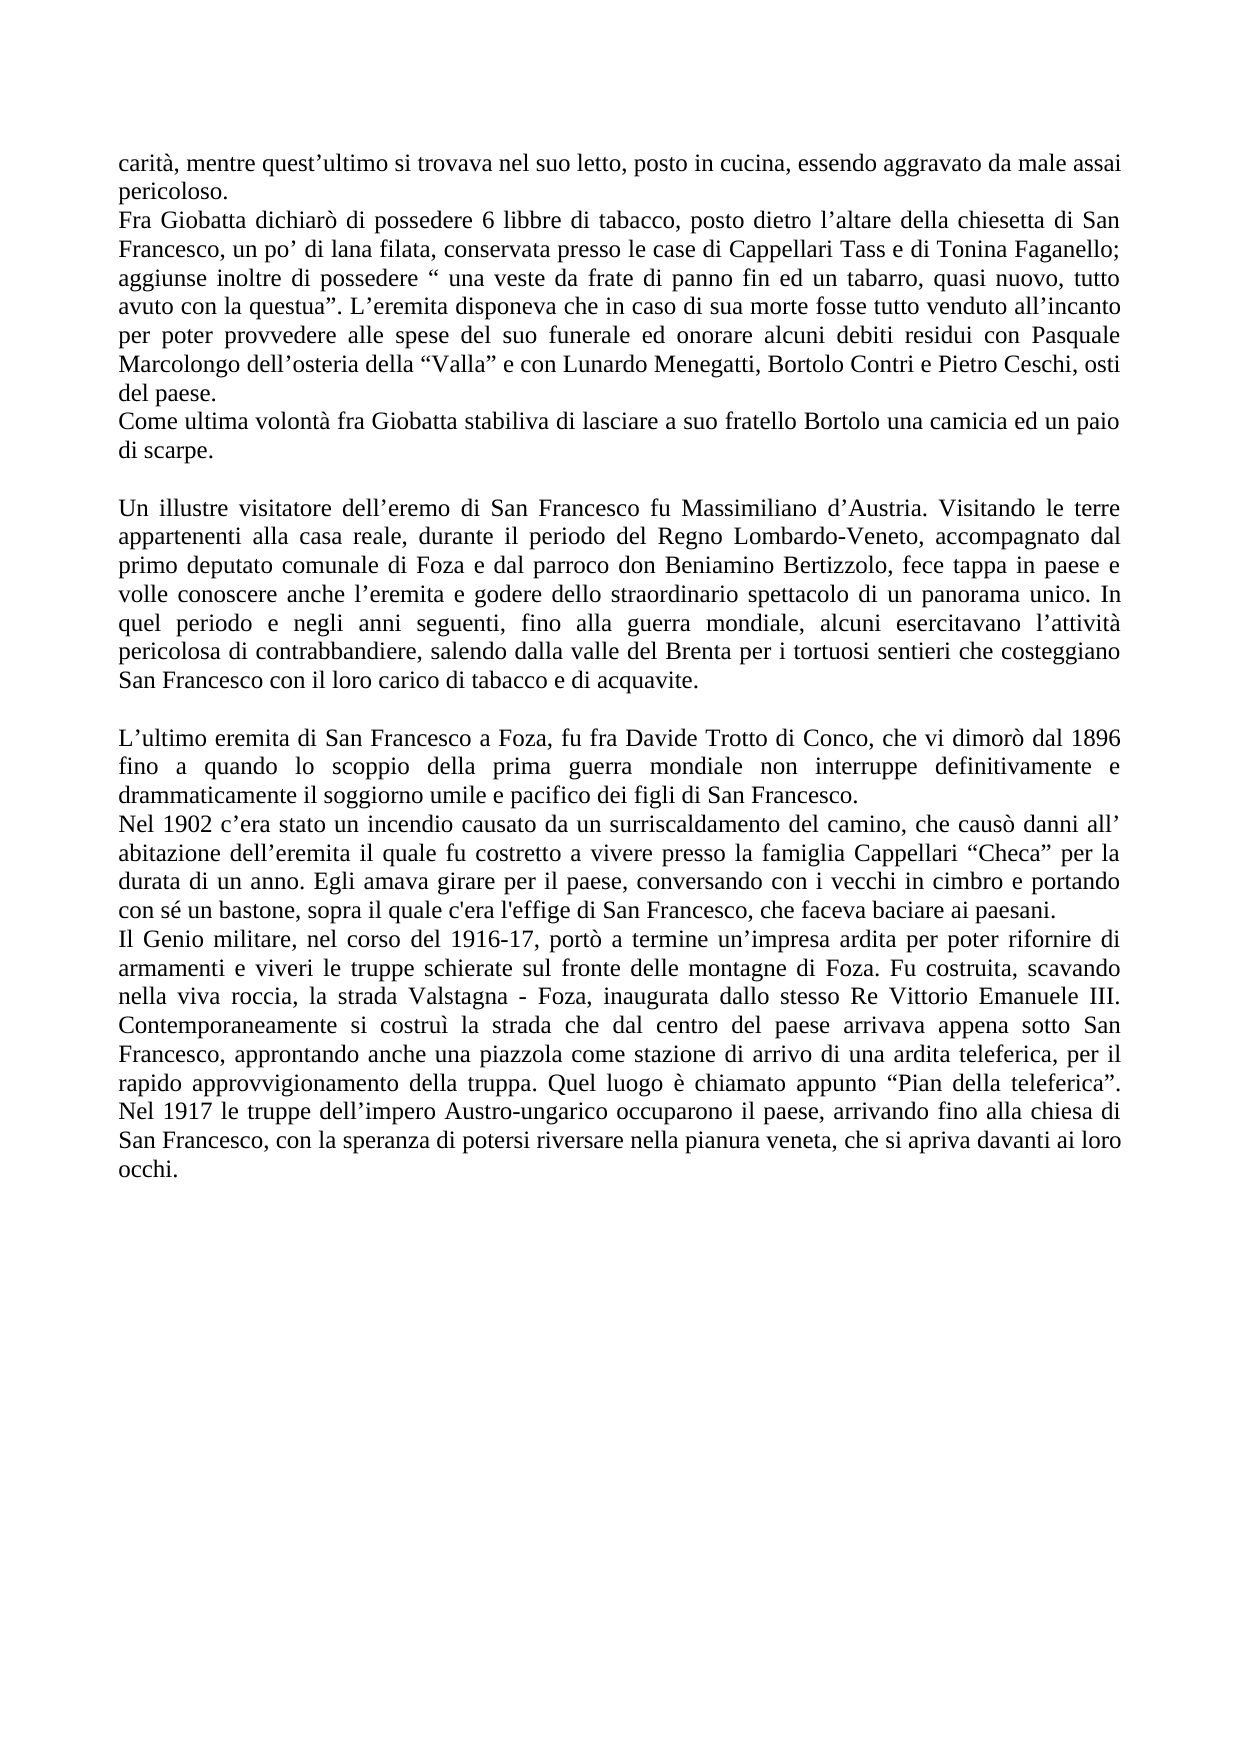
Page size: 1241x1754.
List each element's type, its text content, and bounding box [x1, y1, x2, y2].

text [118, 148, 1122, 205]
text L’ultimo eremita di San Francesco a Foza, fu fra Davide Trotto di Conco, che vi dimorò dal 1896 fino a quando lo scoppio della prima guerra mondiale non interruppe definitivamente e drammaticamente il soggiorno umile e pacifico dei figli di San Francesco. [118, 723, 1122, 809]
text Nel 1902 c’era stato un incendio causato da un surriscaldamento del camino, che causò danni all’ abitazione dell’eremita il quale fu costretto a vivere presso la famiglia Cappellari “Checa” per la durata di un anno. Egli amava girare per il paese, conversando con i vecchi in cimbro e portando con sé un bastone, sopra il quale c'era l'effige di San Francesco, che faceva baciare ai paesani. [118, 809, 1122, 924]
text Fra Giobatta dichiarò di possedere 6 libbre di tabacco, posto dietro l’altare della chiesetta di San Francesco, un po’ di lana filata, conservata presso le case di Cappellari Tass e di Tonina Faganello; aggiunse inoltre di possedere “ una veste da frate di panno fin ed un tabarro, quasi nuovo, tutto avuto con la questua”. L’eremita disponeva che in caso di sua morte fosse tutto venduto all’incanto per poter provvedere alle spese del suo funerale ed onorare alcuni debiti residui con Pasquale Marcolongo dell’osteria della “Valla” e con Lunardo Menegatti, Bortolo Contri e Pietro Ceschi, osti del paese. [118, 205, 1122, 406]
text Il Genio militare, nel corso del 1916-17, portò a termine un’impresa ardita per poter rifornire di armamenti e viveri le truppe schierate sul fronte delle montagne di Foza. Fu costruita, scavando nella viva roccia, la strada Valstagna - Foza, inaugurata dallo stesso Re Vittorio Emanuele III. Contemporaneamente si costruì la strada che dal centro del paese arrivava appena sotto San Francesco, approntando anche una piazzola come stazione di arrivo di una ardita teleferica, per il rapido approvvigionamento della truppa. Quel luogo è chiamato appunto “Pian della teleferica”. Nel 1917 le truppe dell’impero Austro-ungarico occuparono il paese, arrivando fino alla chiesa di San Francesco, con la speranza di potersi riversare nella pianura veneta, che si apriva davanti ai loro occhi. [118, 924, 1122, 1183]
text Un illustre visitatore dell’eremo di San Francesco fu Massimiliano d’Austria. Visitando le terre appartenenti alla casa reale, durante il periodo del Regno Lombardo-Veneto, accompagnato dal primo deputato comunale di Foza e dal parroco don Beniamino Bertizzolo, fece tappa in paese e volle conoscere anche l’eremita e godere dello straordinario spettacolo di un panorama unico. In quel periodo e negli anni seguenti, fino alla guerra mondiale, alcuni esercitavano l’attività pericolosa di contrabbandiere, salendo dalla valle del Brenta per i tortuosi sentieri che costeggiano San Francesco con il loro carico di tabacco e di acquavite. [118, 493, 1122, 694]
text Come ultima volontà fra Giobatta stabiliva di lasciare a suo fratello Bortolo una camicia ed un paio di scarpe. [118, 406, 1122, 464]
